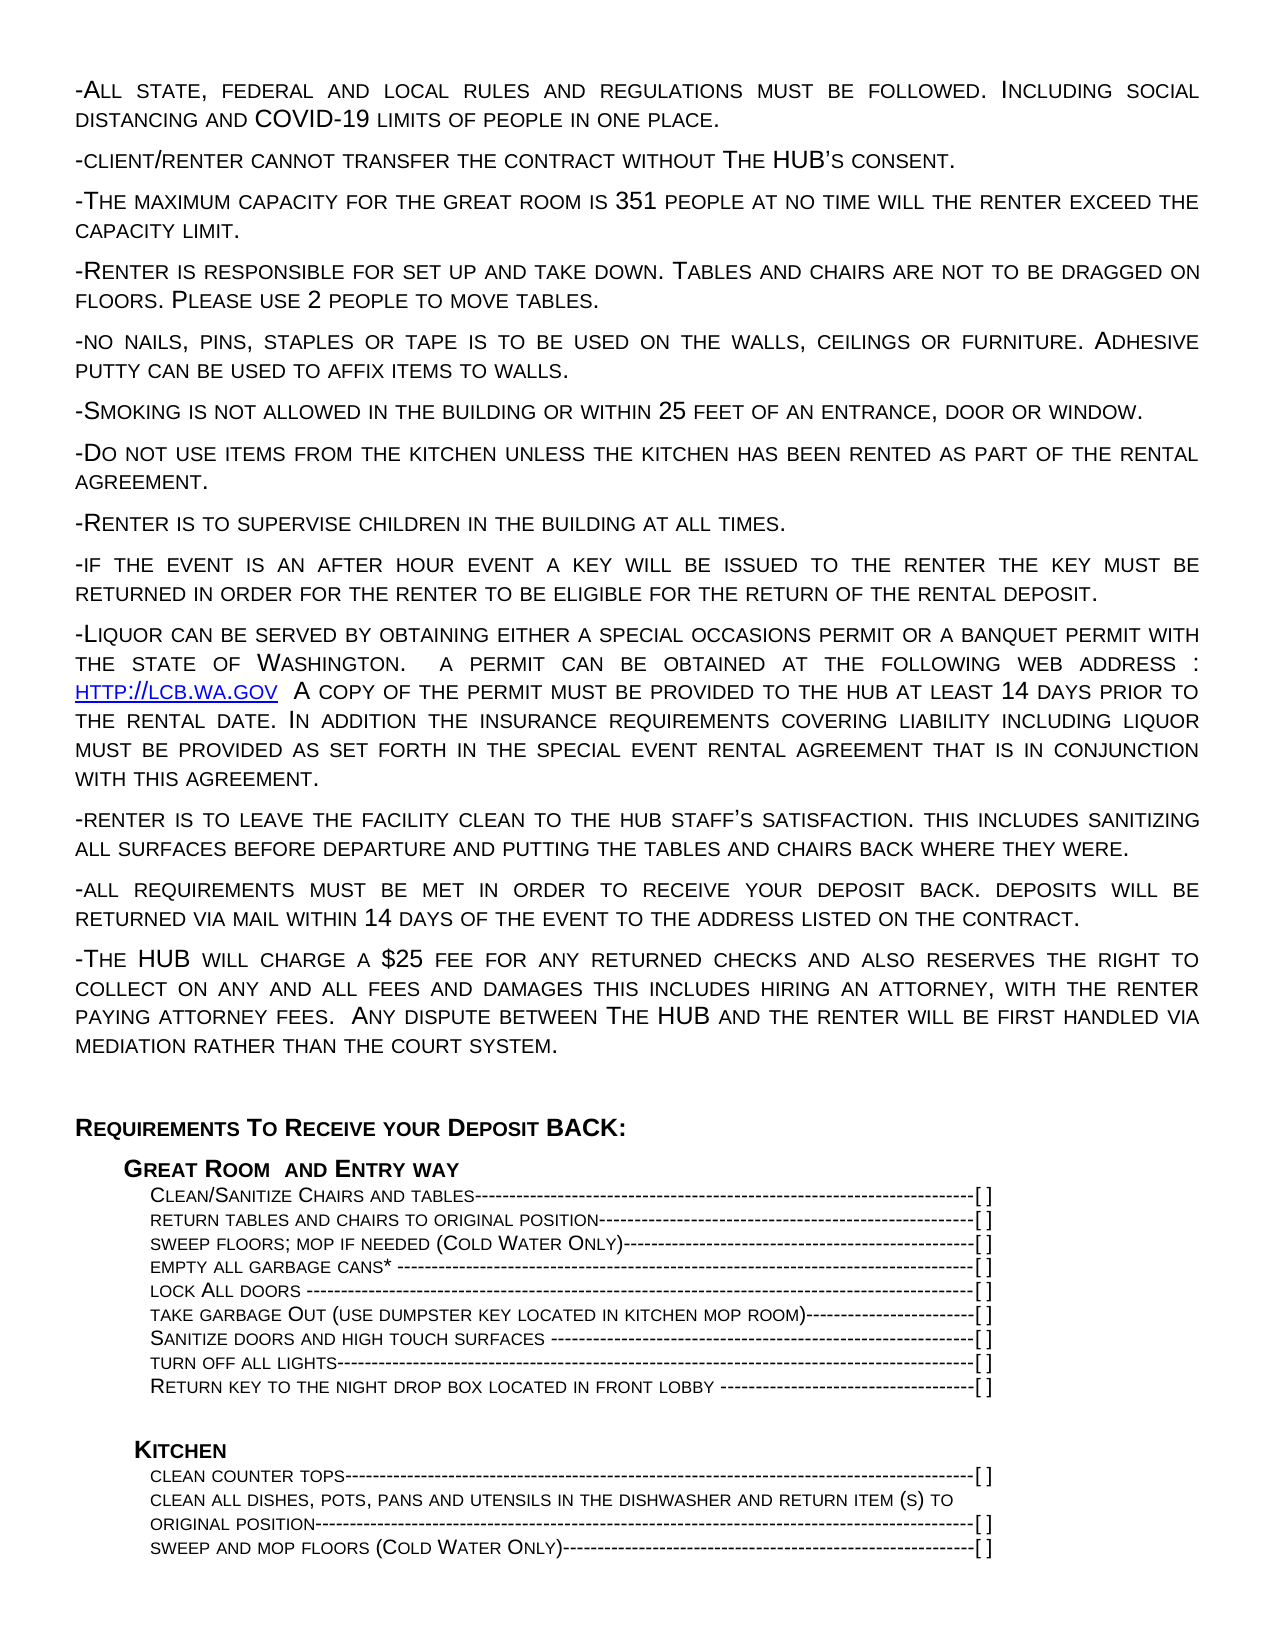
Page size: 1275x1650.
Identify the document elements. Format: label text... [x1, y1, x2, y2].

text lock All doors [ ] [75, 1278, 1200, 1302]
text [75, 1374, 1200, 1398]
text sweep and mop floors (Cold Water Only) [ ] [75, 1535, 1200, 1559]
text -Renter is responsible for set up and take down. Tables and chairs are not to be dragged on floors. Please use 2 people to move tables. [75, 256, 1200, 314]
text -renter is to leave the facility clean to the hub staff’s satisfaction. this includes sanitizing all surfaces before departure and putting the tables and chairs back where they were. [75, 804, 1200, 861]
text turn off all lights [ ] [75, 1350, 1200, 1374]
text clean all dishes, pots, pans and utensils in the dishwasher and return item (s) to [75, 1487, 1200, 1511]
text empty all garbage cans* [ ] [75, 1254, 1200, 1278]
text -if the event is an after hour event a key will be issued to the renter the key must be returned in order for the renter to be eligible for the return of the rental deposit. [75, 549, 1200, 606]
text clean counter tops [ ] [75, 1463, 1200, 1487]
text Great Room and Entry way [75, 1154, 1200, 1182]
text -all requirements must be met in order to receive your deposit back. deposits will be returned via mail within 14 days of the event to the address listed on the contract. [75, 874, 1200, 931]
text sweep floors; mop if needed (Cold Water Only) [ ] [75, 1230, 1200, 1254]
text Kitchen [75, 1434, 1200, 1463]
text -Do not use items from the kitchen unless the kitchen has been rented as part of the rental agreement. [75, 437, 1200, 495]
text return tables and chairs to original position [ ] [75, 1206, 1200, 1230]
text -The HUB will charge a $25 fee for any returned checks and also reserves the right to collect on any and all fees and damages this includes hiring an attorney, with the renter paying attorney fees. Any dispute between The HUB and the renter will be first handled via mediation rather than the court system. [75, 944, 1200, 1059]
text -Renter is to supervise children in the building at all times. [75, 507, 1200, 536]
text -Liquor can be served by obtaining either a special occasions permit or a banquet permit with the state of Washington. a permit can be obtained at the following web address : http://lcb.wa.gov A copy of the permit must be provided to the hub at least 14 days prior to the rental date. In addition the insurance requirements covering liability including liquor must be provided as set forth in the special event rental agreement that is in conjunction with this agreement. [75, 619, 1200, 791]
text take garbage Out (use dumpster key located in kitchen mop room) [ ] [75, 1302, 1200, 1326]
text Sanitize doors and high touch surfaces [ ] [75, 1326, 1200, 1350]
text -The maximum capacity for the great room is 351 people at no time will the renter exceed the capacity limit. [75, 186, 1200, 244]
text -All state, federal and local rules and regulations must be followed. Including social distancing and COVID-19 limits of people in one place. [75, 75, 1200, 132]
text -client/renter cannot transfer the contract without The HUB’s consent. [75, 145, 1200, 174]
text -no nails, pins, staples or tape is to be used on the walls, ceilings or furniture. Adhesive putty can be used to affix items to walls. [75, 326, 1200, 384]
text Requirements To Receive your Deposit BACK: [75, 1112, 1200, 1141]
text Clean/Sanitize Chairs and tables [ ] [75, 1182, 1200, 1206]
text -Smoking is not allowed in the building or within 25 feet of an entrance, door or window. [75, 396, 1200, 425]
text original position [ ] [75, 1511, 1200, 1535]
